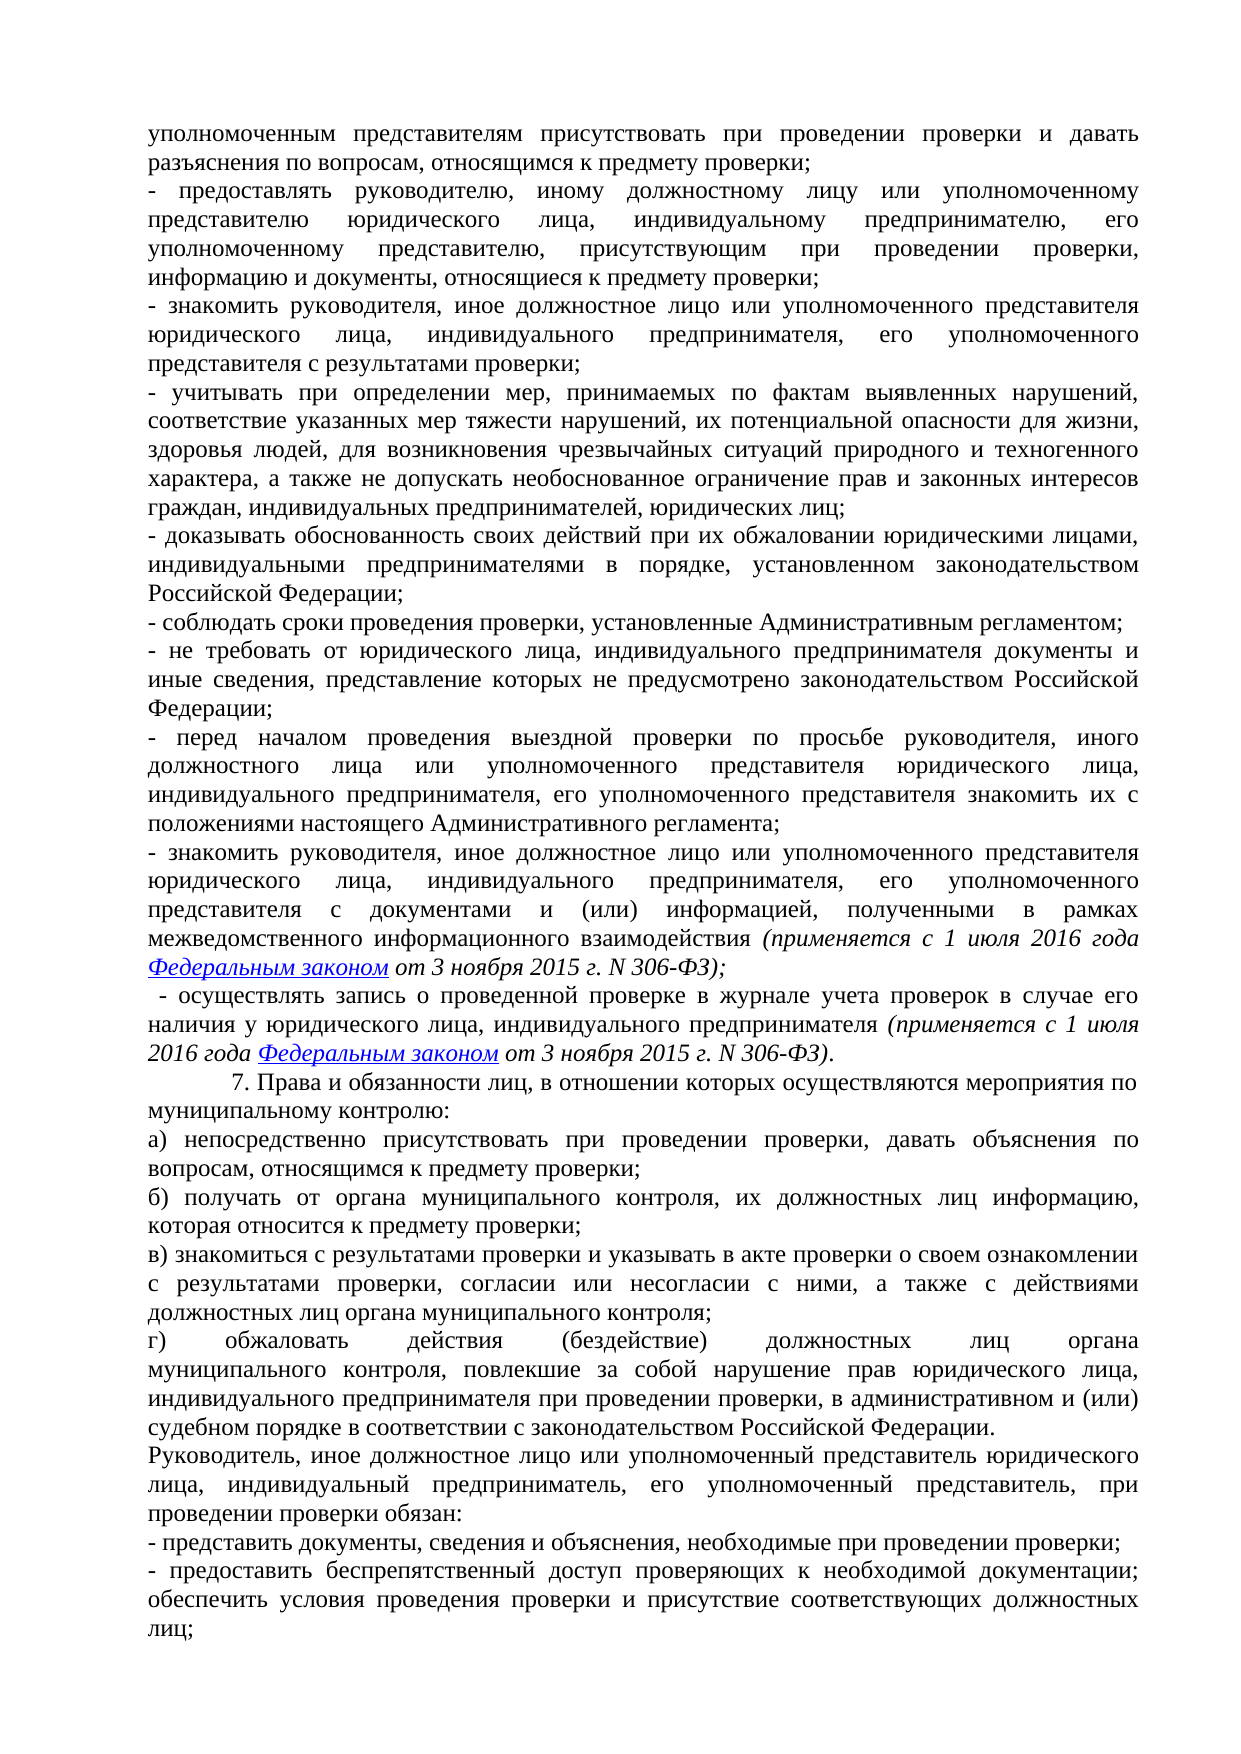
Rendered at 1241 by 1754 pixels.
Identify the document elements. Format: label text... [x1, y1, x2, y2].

text г) обжаловать действия (бездействие) должностных лиц органа муниципального контроля, повлекшие за собой нарушение прав юридического лица, индивидуального предпринимателя при проведении проверки, в административном и (или) судебном порядке в соответствии с законодательством Российской Федерации. [148, 1326, 1140, 1441]
text б) получать от органа муниципального контроля, их должностных лиц информацию, которая относится к предмету проверки; [148, 1182, 1140, 1239]
text - предоставлять руководителю, иному должностному лицу или уполномоченному представителю юридического лица, индивидуальному предпринимателю, его уполномоченному представителю, присутствующим при проведении проверки, информацию и документы, относящиеся к предмету проверки; [148, 176, 1140, 291]
text - предоставить беспрепятственный доступ проверяющих к необходимой документации; обеспечить условия проведения проверки и присутствие соответствующих должностных лиц; [148, 1556, 1140, 1642]
text - знакомить руководителя, иное должностное лицо или уполномоченного представителя юридического лица, индивидуального предпринимателя, его уполномоченного представителя с результатами проверки; [148, 291, 1140, 377]
text - доказывать обоснованность своих действий при их обжаловании юридическими лицами, индивидуальными предпринимателями в порядке, установленном законодательством Российской Федерации; [148, 521, 1140, 607]
text а) непосредственно присутствовать при проведении проверки, давать объяснения по вопросам, относящимся к предмету проверки; [148, 1124, 1140, 1182]
text в) знакомиться с результатами проверки и указывать в акте проверки о своем ознакомлении с результатами проверки, согласии или несогласии с ними, а также с действиями должностных лиц органа муниципального контроля; [148, 1239, 1140, 1326]
text 7. Права и обязанности лиц, в отношении которых осуществляются мероприятия по муниципальному контролю: [148, 1067, 1140, 1124]
text - учитывать при определении мер, принимаемых по фактам выявленных нарушений, соответствие указанных мер тяжести нарушений, их потенциальной опасности для жизни, здоровья людей, для возникновения чрезвычайных ситуаций природного и техногенного характера, а также не допускать необоснованное ограничение прав и законных интересов граждан, индивидуальных предпринимателей, юридических лиц; [148, 377, 1140, 521]
text - знакомить руководителя, иное должностное лицо или уполномоченного представителя юридического лица, индивидуального предпринимателя, его уполномоченного представителя с документами и (или) информацией, полученными в рамках межведомственного информационного взаимодействия (применяется с 1 июля 2016 года Федеральным законом от 3 ноября 2015 г. N 306-ФЗ); [148, 837, 1140, 981]
text - перед началом проведения выездной проверки по просьбе руководителя, иного должностного лица или уполномоченного представителя юридического лица, индивидуального предпринимателя, его уполномоченного представителя знакомить их с положениями настоящего Административного регламента; [148, 722, 1140, 837]
text - соблюдать сроки проведения проверки, установленные Административным регламентом; [148, 607, 1140, 636]
text - осуществлять запись о проведенной проверке в журнале учета проверок в случае его наличия у юридического лица, индивидуального предпринимателя (применяется с 1 июля 2016 года Федеральным законом от 3 ноября 2015 г. N 306-ФЗ). [148, 981, 1140, 1067]
text - представить документы, сведения и объяснения, необходимые при проведении проверки; [148, 1527, 1140, 1556]
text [148, 118, 1140, 176]
text Руководитель, иное должностное лицо или уполномоченный представитель юридического лица, индивидуальный предприниматель, его уполномоченный представитель, при проведении проверки обязан: [148, 1441, 1140, 1527]
text - не требовать от юридического лица, индивидуального предпринимателя документы и иные сведения, представление которых не предусмотрено законодательством Российской Федерации; [148, 636, 1140, 722]
